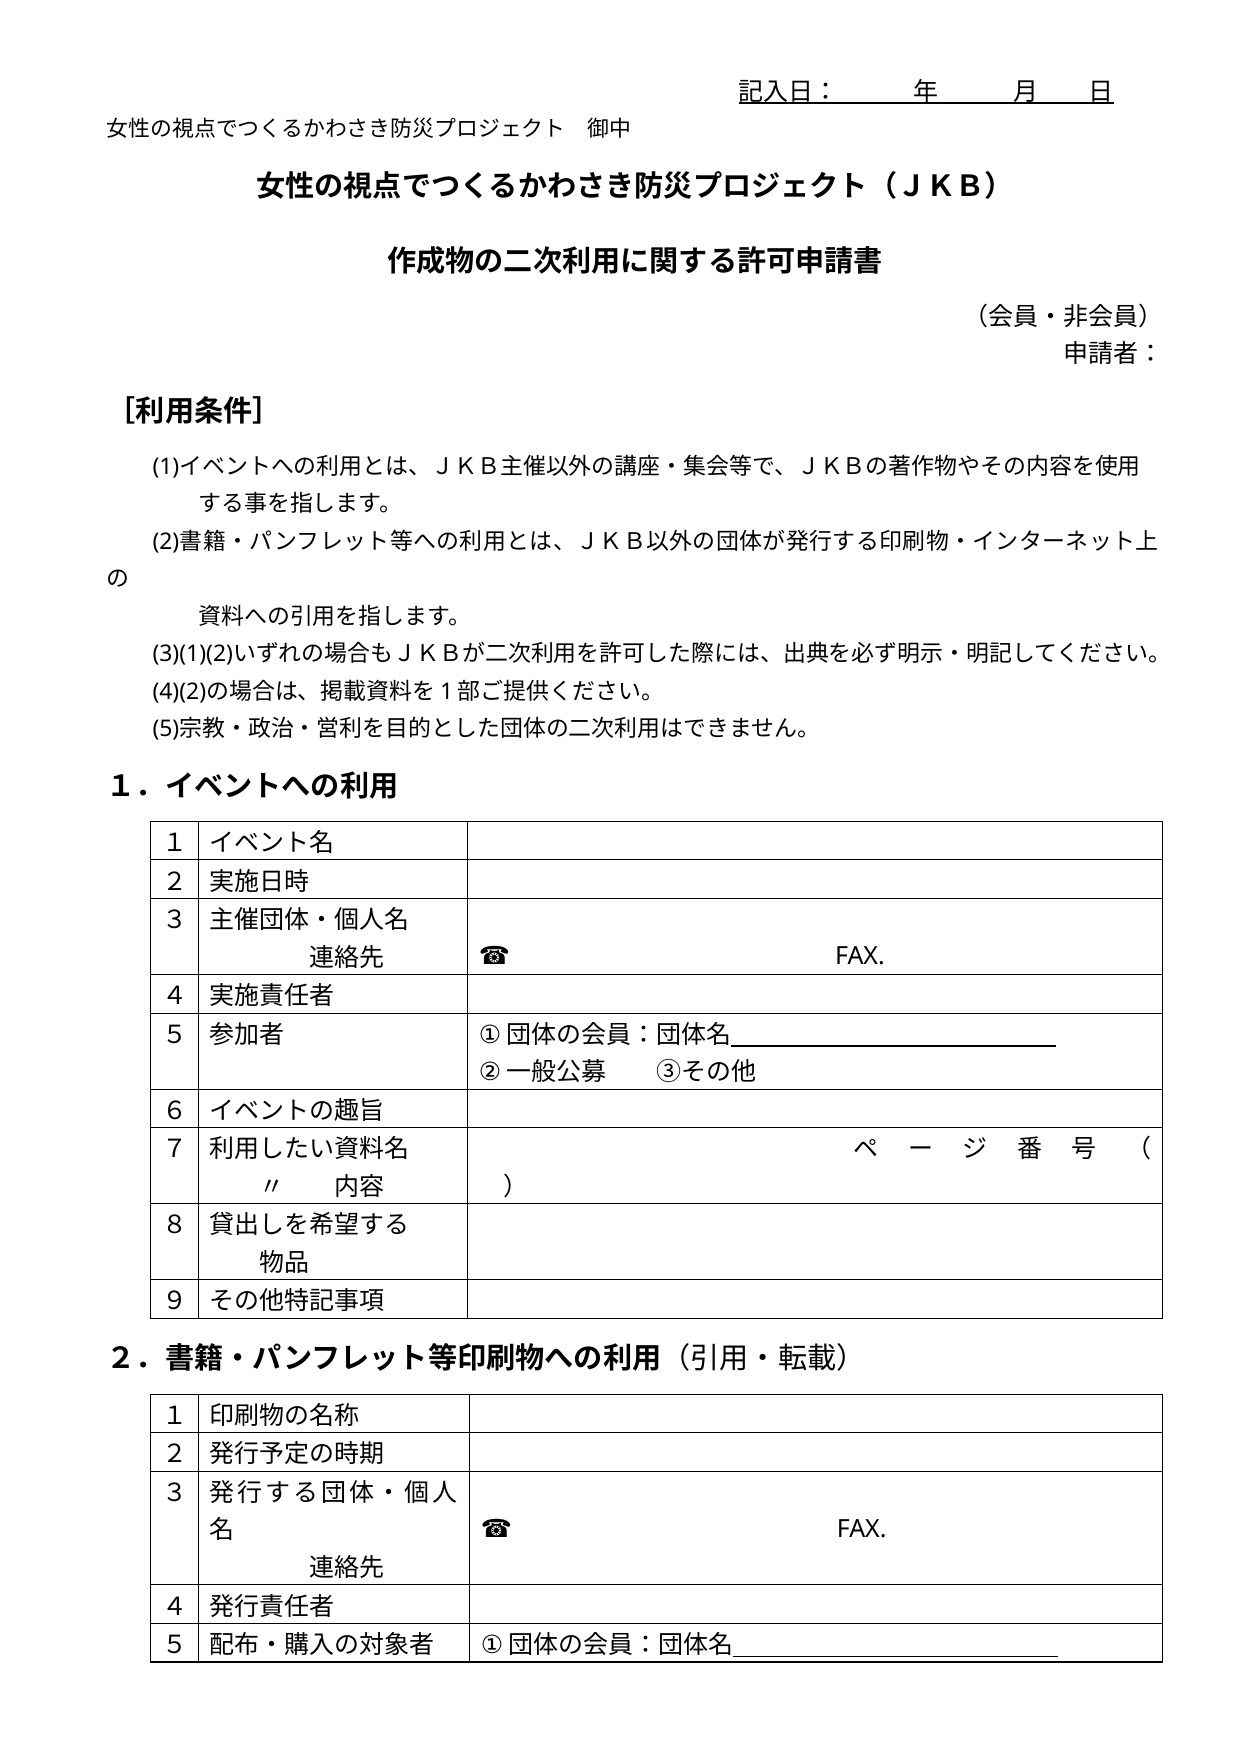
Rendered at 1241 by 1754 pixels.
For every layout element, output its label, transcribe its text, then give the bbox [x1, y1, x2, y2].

text (2)書籍・パンフレット等への利用とは、ＪＫＢ以外の団体が発行する印刷物・インターネット上の [106, 521, 1163, 596]
table_cell ページ番号（ ） [468, 1128, 1162, 1203]
table_cell ☎ FAX. [470, 1472, 1162, 1584]
table_cell 参加者 [199, 1014, 467, 1088]
table_cell ①団体の会員：団体名 ②一般公募 ③その他 [468, 1014, 1162, 1088]
table_cell [468, 1090, 1162, 1127]
table_cell [468, 860, 1162, 898]
table_cell その他特記事項 [199, 1280, 467, 1318]
table_cell 実施責任者 [199, 975, 467, 1012]
table_cell 主催団体・個人名 連絡先 [199, 899, 467, 974]
table_cell ☎ FAX. [468, 899, 1162, 974]
table_cell ９ [151, 1280, 198, 1318]
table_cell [470, 1624, 1162, 1661]
text する事を指します。 [106, 483, 1163, 521]
text 資料への引用を指します。 [106, 596, 1163, 633]
table_header [470, 1395, 1162, 1432]
table_cell [468, 1280, 1162, 1318]
table_header [468, 822, 1162, 859]
table_cell ３ [151, 899, 198, 974]
table_cell 貸出しを希望する 物品 [199, 1204, 467, 1279]
table_cell 実施日時 [199, 860, 467, 898]
table_cell 発行予定の時期 [199, 1433, 469, 1471]
table_cell [470, 1433, 1162, 1471]
table_cell イベントの趣旨 [199, 1090, 467, 1127]
table_cell ４ [151, 975, 198, 1012]
text ２．書籍・パンフレット等印刷物への利用（引用・転載） [106, 1319, 1163, 1394]
table_cell ５ [151, 1014, 198, 1088]
text （会員・非会員） [106, 296, 1163, 333]
table_cell 発行責任者 [199, 1585, 469, 1623]
table_cell ２ [151, 860, 198, 898]
text 申請者： [106, 333, 1163, 371]
text (5)宗教・政治・営利を目的とした団体の二次利用はできません。 [106, 708, 1163, 746]
text (3)(1)(2)いずれの場合もＪＫＢが二次利用を許可した際には、出典を必ず明示・明記してください。 [106, 633, 1163, 671]
table_header 印刷物の名称 [199, 1395, 469, 1432]
table_cell [468, 975, 1162, 1012]
table_cell ２ [151, 1433, 198, 1471]
table_cell ８ [151, 1204, 198, 1279]
table_cell ７ [151, 1128, 198, 1203]
text ［利用条件］ [106, 371, 1063, 446]
table_cell ６ [151, 1090, 198, 1127]
table_header １ [151, 822, 198, 859]
text (4)(2)の場合は、掲載資料を1部ご提供ください。 [106, 671, 1163, 708]
text 女性の視点でつくるかわさき防災プロジェクト 御中 [106, 108, 1113, 146]
table_header １ [151, 1395, 198, 1432]
text １．イベントへの利用 [106, 746, 1163, 821]
text 記入日： 年 月 日 [106, 71, 1113, 108]
table_cell [468, 1204, 1162, 1279]
table_cell ５ [151, 1624, 198, 1661]
table_cell 配布・購入の対象者 [199, 1624, 469, 1661]
table_header イベント名 [199, 822, 467, 859]
table_cell 利用したい資料名 〃 内容 [199, 1128, 467, 1203]
text 作成物の二次利用に関する許可申請書 [106, 221, 1163, 296]
table_cell [470, 1585, 1162, 1623]
table_cell ４ [151, 1585, 198, 1623]
text 女性の視点でつくるかわさき防災プロジェクト（ＪＫＢ） [106, 146, 1163, 221]
table_cell ３ [151, 1472, 198, 1584]
table_cell 発行する団体・個人名 連絡先 [199, 1472, 469, 1584]
text (1)イベントへの利用とは、ＪＫＢ主催以外の講座・集会等で、ＪＫＢの著作物やその内容を使用 [106, 446, 1163, 483]
